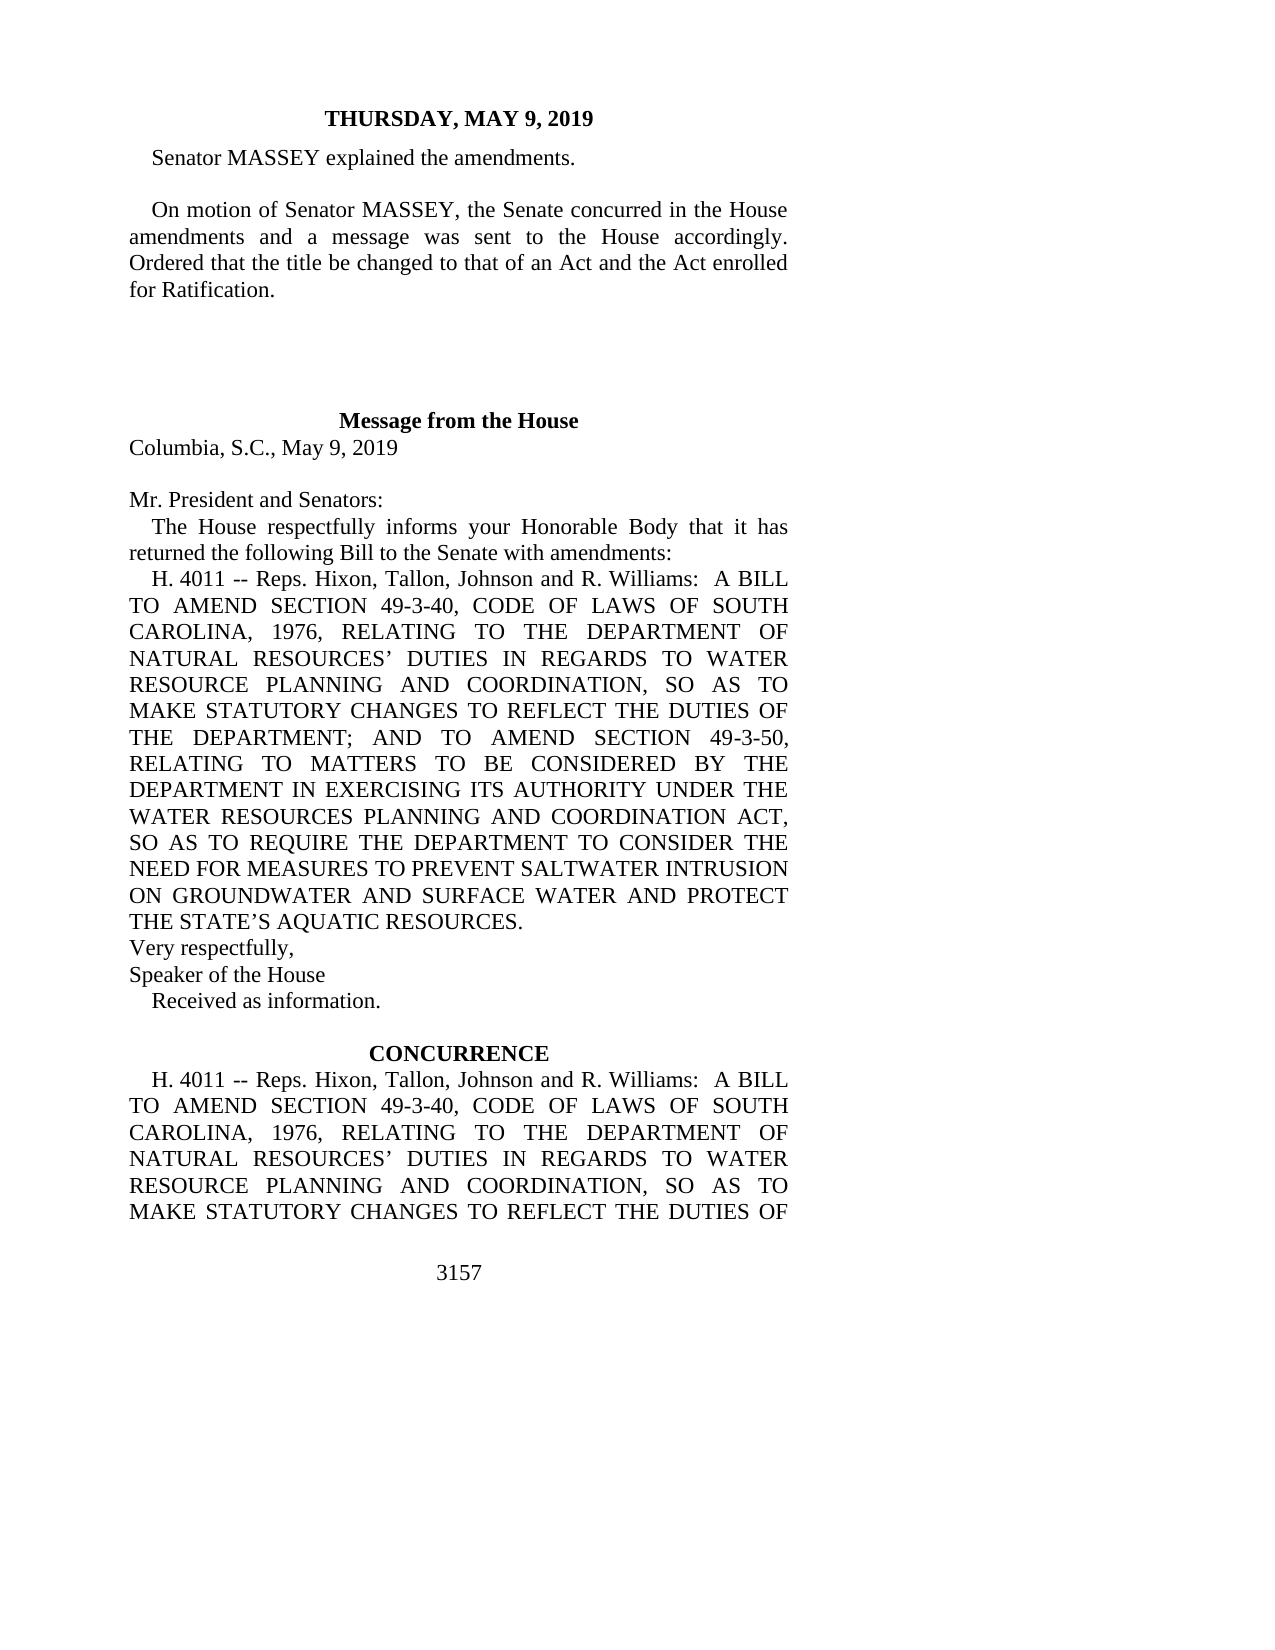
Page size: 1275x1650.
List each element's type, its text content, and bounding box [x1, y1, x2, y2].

text Mr. President and Senators: [129, 486, 789, 513]
text The House respectfully informs your Honorable Body that it has returned the following Bill to the Senate with amendments: [129, 513, 789, 566]
text On motion of Senator MASSEY, the Senate concurred in the House amendments and a message was sent to the House accordingly. Ordered that the title be changed to that of an Act and the Act enrolled for Ratification. [129, 197, 789, 302]
text Very respectfully, [129, 934, 789, 961]
text Received as information. [129, 987, 789, 1013]
text Senator MASSEY explained the amendments. [129, 144, 789, 170]
text Message from the House [129, 407, 789, 434]
text CONCURRENCE [129, 1040, 789, 1066]
text Columbia, S.C., May 9, 2019 [129, 434, 789, 460]
text Speaker of the House [129, 961, 789, 987]
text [129, 1066, 789, 1224]
